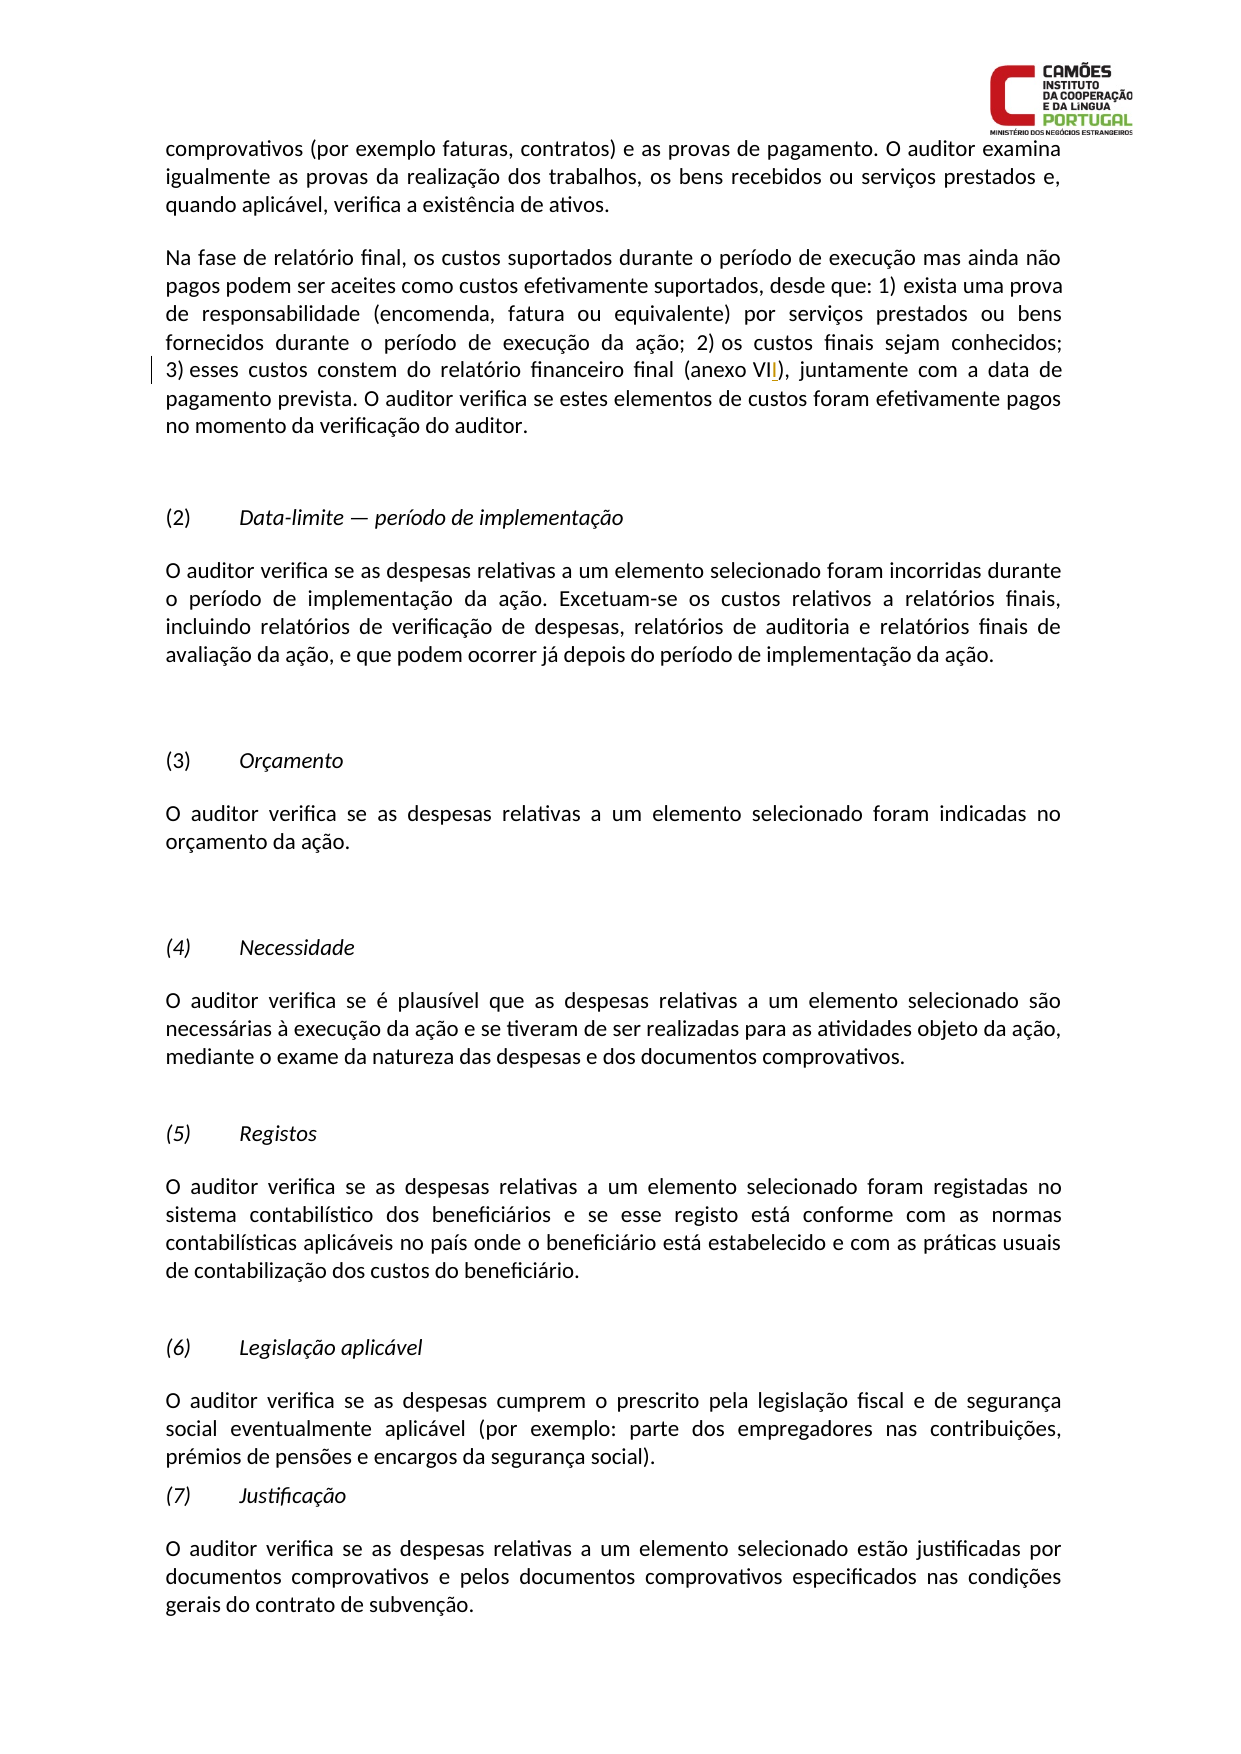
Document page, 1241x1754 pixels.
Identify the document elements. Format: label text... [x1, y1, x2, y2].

list Legislação aplicável [165, 1333, 1063, 1361]
text O auditor verifica se as despesas cumprem o prescrito pela legislação fiscal e de segurança social eventualmente aplicável (por exemplo: parte dos empregadores nas contribuições, prémios de pensões e encargos da segurança social). [165, 1386, 1063, 1470]
list O auditor verifica se as despesas relativas a um elemento selecionado foram indicadas no orçamento da ação. [165, 799, 1063, 855]
text O auditor verifica se é plausível que as despesas relativas a um elemento selecionado são necessárias à execução da ação e se tiveram de ser realizadas para as atividades objeto da ação, mediante o exame da natureza das despesas e dos documentos comprovativos. [165, 986, 1063, 1070]
list Orçamento [165, 746, 1063, 774]
list Registos [165, 1119, 1063, 1147]
list O auditor verifica se as despesas relativas a um elemento selecionado foram incorridas durante o período de implementação da ação. Excetuam-se os custos relativos a relatórios finais, incluindo relatórios de verificação de despesas, relatórios de auditoria e relatórios finais de avaliação da ação, e que podem ocorrer já depois do período de implementação da ação. [165, 556, 1063, 668]
list Justificação [165, 1481, 1063, 1509]
list Necessidade [165, 933, 1063, 961]
text O auditor verifica se as despesas relativas a um elemento selecionado estão justificadas por documentos comprovativos e pelos documentos comprovativos especificados nas condições gerais do contrato de subvenção. [165, 1534, 1063, 1618]
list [165, 134, 1063, 218]
text Na fase de relatório final, os custos suportados durante o período de execução mas ainda não pagos podem ser aceites como custos efetivamente suportados, desde que: 1) exista uma prova de responsabilidade (encomenda, fatura ou equivalente) por serviços prestados ou bens fornecidos durante o período de execução da ação; 2) os custos finais sejam conhecidos; 3) esses custos constem do relatório financeiro final (anexo VI), juntamente com a data de pagamento prevista. O auditor verifica se estes elementos de custos foram efetivamente pagos no momento da verificação do auditor. [165, 243, 1063, 440]
list Data-limite — período de implementação [165, 503, 1063, 531]
text O auditor verifica se as despesas relativas a um elemento selecionado foram registadas no sistema contabilístico dos beneficiários e se esse registo está conforme com as normas contabilísticas aplicáveis no país onde o beneficiário está estabelecido e com as práticas usuais de contabilização dos custos do beneficiário. [165, 1172, 1063, 1284]
picture [990, 62, 1133, 135]
